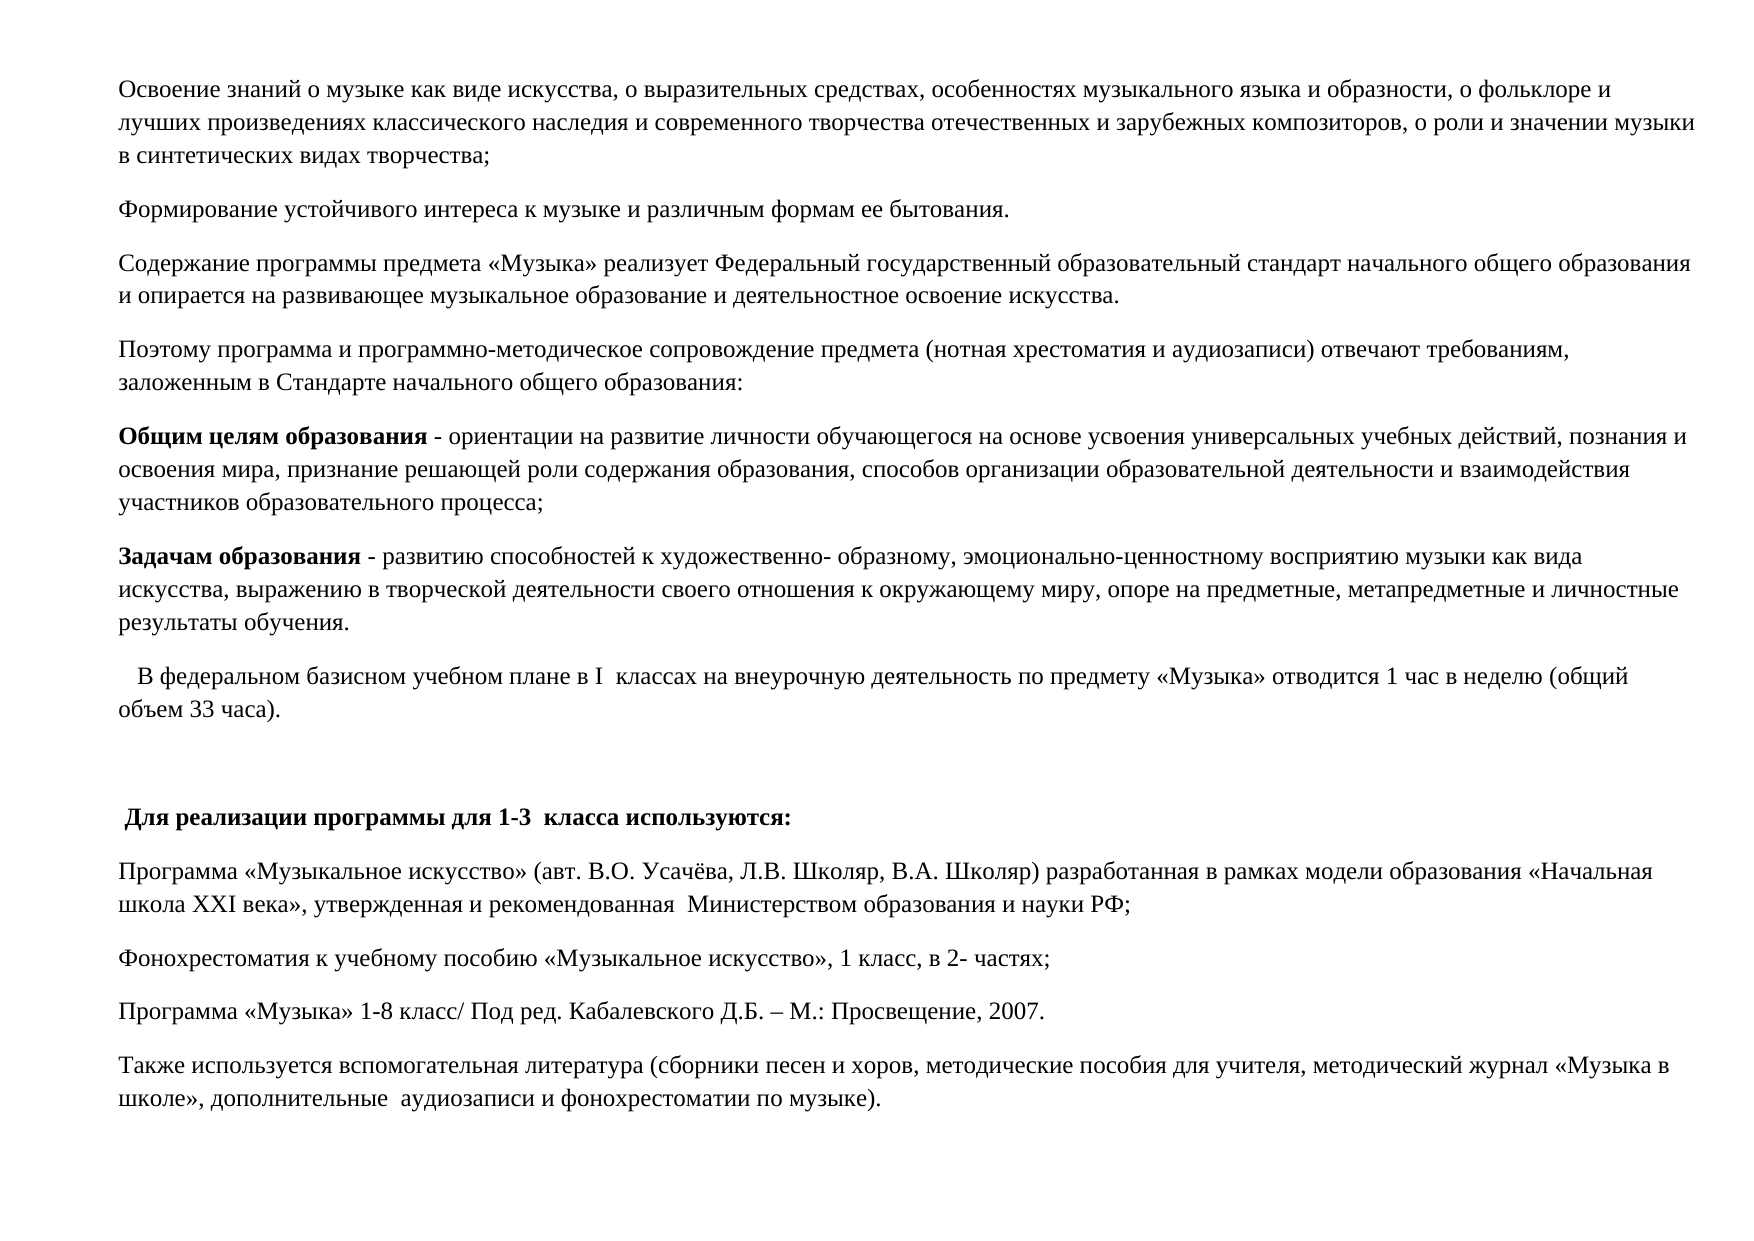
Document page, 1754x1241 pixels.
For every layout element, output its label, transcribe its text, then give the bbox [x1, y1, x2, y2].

text Фонохрестоматия к учебному пособию «Музыкальное искусство», 1 класс, в 2- частях; [118, 943, 1698, 971]
text Также используется вспомогательная литература (сборники песен и хоров, методические пособия для учителя, методический журнал «Музыка в школе», дополнительные аудиозаписи и фонохрестоматии по музыке). [118, 1050, 1698, 1112]
text Поэтому программа и программно-методическое сопровождение предмета (нотная хрестоматия и аудиозаписи) отвечают требованиям, заложенным в Стандарте начального общего образования: [118, 334, 1698, 396]
text Формирование устойчивого интереса к музыке и различным формам ее бытования. [118, 194, 1698, 222]
text Содержание программы предмета «Музыка» реализует Федеральный государственный образовательный стандарт начального общего образования и опирается на развивающее музыкальное образование и деятельностное освоение искусства. [118, 248, 1698, 309]
text Освоение знаний о музыке как виде искусства, о выразительных средствах, особенностях музыкального языка и образности, о фольклоре и лучших произведениях классического наследия и современного творчества отечественных и зарубежных композиторов, о роли и значении музыки в синтетических видах творчества; [118, 74, 1698, 169]
text Задачам образования - развитию способностей к художественно- образному, эмоционально-ценностному восприятию музыки как вида искусства, выражению в творческой деятельности своего отношения к окружающему миру, опоре на предметные, метапредметные и личностные результаты обучения. [118, 541, 1698, 636]
text В федеральном базисном учебном плане в I классах на внеурочную деятельность по предмету «Музыка» отводится 1 час в неделю (общий объем 33 часа). [118, 661, 1698, 723]
text Для реализации программы для 1-3 класса используются: [118, 802, 1698, 831]
text Программа «Музыкальное искусство» (авт. В.О. Усачёва, Л.В. Школяр, В.А. Школяр) разработанная в рамках модели образования «Начальная школа XXI века», утвержденная и рекомендованная Министерством образования и науки РФ; [118, 856, 1698, 917]
text Программа «Музыка» 1-8 класс/ Под ред. Кабалевского Д.Б. – М.: Просвещение, 2007. [118, 996, 1698, 1025]
text Общим целям образования - ориентации на развитие личности обучающегося на основе усвоения универсальных учебных действий, познания и освоения мира, признание решающей роли содержания образования, способов организации образовательной деятельности и взаимодействия участников образовательного процесса; [118, 421, 1698, 516]
